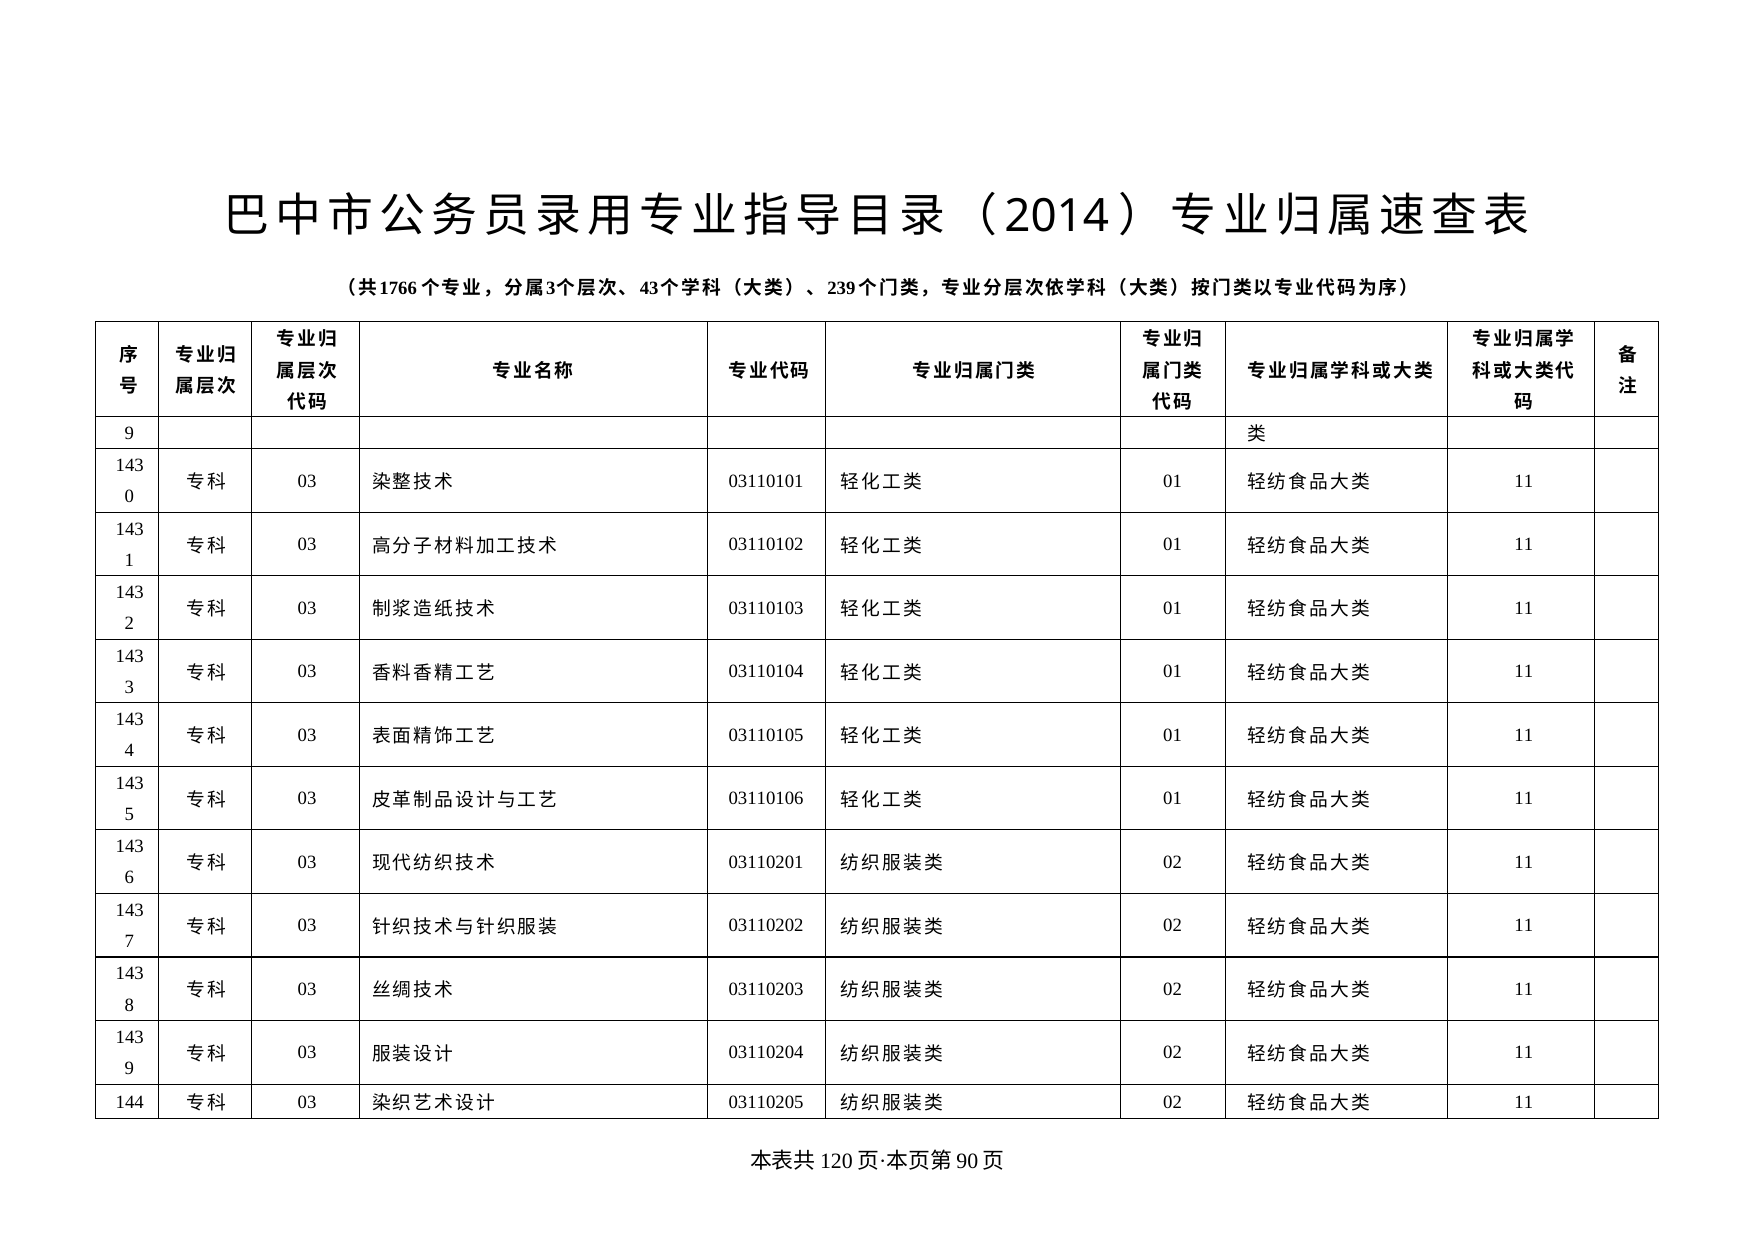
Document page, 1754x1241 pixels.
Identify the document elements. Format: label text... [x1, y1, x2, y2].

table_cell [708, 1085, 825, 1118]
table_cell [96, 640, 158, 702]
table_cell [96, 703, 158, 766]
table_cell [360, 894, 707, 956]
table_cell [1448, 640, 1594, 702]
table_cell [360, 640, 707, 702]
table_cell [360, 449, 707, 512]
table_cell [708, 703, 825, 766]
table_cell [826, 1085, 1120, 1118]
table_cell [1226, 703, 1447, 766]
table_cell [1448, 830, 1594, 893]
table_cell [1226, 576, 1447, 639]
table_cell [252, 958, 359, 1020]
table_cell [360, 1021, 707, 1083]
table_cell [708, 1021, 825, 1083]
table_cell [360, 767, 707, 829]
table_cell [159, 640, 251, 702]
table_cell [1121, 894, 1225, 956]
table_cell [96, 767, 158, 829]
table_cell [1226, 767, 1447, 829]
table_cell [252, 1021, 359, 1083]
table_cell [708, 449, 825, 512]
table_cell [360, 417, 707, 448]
table_cell 序号 [96, 322, 158, 416]
table_cell 备注 [1595, 322, 1658, 416]
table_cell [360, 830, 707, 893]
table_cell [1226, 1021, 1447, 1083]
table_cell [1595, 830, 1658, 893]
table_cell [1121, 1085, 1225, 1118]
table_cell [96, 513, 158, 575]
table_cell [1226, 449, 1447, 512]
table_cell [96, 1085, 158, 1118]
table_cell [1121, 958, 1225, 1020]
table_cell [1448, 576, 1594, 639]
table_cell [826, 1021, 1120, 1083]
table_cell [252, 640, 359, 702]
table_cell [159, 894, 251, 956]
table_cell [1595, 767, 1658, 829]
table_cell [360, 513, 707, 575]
table_cell 专业代码 [708, 322, 825, 416]
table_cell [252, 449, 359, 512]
table_cell 专业归属门类 [826, 322, 1120, 416]
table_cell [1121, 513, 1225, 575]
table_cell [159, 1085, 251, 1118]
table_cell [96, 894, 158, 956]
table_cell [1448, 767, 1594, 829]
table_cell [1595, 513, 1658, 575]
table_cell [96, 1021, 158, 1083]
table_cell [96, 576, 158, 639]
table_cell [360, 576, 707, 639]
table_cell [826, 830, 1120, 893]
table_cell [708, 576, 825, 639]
table_cell 专业归属学科或大类 [1226, 322, 1447, 416]
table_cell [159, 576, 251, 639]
table_cell （共1766个专业，分属3个层次、43个学科（大类）、239个门类，专业分层次依学科（大类）按门类以专业代码为序） [96, 251, 1658, 321]
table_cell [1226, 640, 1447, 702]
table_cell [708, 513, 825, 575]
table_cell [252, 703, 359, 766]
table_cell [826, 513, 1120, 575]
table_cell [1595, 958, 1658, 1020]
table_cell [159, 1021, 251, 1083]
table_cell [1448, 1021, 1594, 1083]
table_cell 专业归属层次代码 [252, 322, 359, 416]
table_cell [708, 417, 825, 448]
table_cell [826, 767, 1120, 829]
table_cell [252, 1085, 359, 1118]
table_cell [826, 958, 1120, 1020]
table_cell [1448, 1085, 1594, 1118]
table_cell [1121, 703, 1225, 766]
table_cell 专业名称 [360, 322, 707, 416]
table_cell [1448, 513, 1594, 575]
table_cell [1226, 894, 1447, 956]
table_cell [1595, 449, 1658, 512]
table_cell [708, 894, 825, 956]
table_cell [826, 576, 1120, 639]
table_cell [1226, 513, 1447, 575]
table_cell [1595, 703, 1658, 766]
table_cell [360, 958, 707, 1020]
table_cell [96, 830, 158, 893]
table_header 巴中市公务员录用专业指导目录（2014）专业归属速查表 [96, 173, 1658, 251]
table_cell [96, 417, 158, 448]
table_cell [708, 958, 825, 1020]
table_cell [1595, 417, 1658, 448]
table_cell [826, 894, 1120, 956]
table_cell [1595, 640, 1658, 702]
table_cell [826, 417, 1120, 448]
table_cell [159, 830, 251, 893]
table_cell 专业归属层次 [159, 322, 251, 416]
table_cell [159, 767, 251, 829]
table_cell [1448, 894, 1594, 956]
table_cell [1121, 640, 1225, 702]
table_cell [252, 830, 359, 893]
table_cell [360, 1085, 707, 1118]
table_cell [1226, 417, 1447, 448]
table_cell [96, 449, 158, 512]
table_cell 专业归属学科或大类代码 [1448, 322, 1594, 416]
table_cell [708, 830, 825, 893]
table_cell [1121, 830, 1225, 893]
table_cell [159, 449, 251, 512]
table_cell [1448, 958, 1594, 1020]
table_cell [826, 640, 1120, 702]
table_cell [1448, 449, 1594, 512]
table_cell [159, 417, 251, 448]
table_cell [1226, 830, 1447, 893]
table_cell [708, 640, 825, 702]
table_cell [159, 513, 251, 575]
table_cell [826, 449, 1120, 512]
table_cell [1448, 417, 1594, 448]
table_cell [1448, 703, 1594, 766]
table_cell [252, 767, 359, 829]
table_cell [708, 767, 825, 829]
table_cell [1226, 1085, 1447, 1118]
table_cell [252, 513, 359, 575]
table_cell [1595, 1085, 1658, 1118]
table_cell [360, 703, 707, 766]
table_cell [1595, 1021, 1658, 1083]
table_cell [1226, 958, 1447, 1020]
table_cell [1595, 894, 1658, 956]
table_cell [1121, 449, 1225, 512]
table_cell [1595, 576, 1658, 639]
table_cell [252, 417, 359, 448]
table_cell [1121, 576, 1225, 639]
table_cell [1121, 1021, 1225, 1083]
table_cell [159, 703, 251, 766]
table_cell 专业归属门类代码 [1121, 322, 1225, 416]
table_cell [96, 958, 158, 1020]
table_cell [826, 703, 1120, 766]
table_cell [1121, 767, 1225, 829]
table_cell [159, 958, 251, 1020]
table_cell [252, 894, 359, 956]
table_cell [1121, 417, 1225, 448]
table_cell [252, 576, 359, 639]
